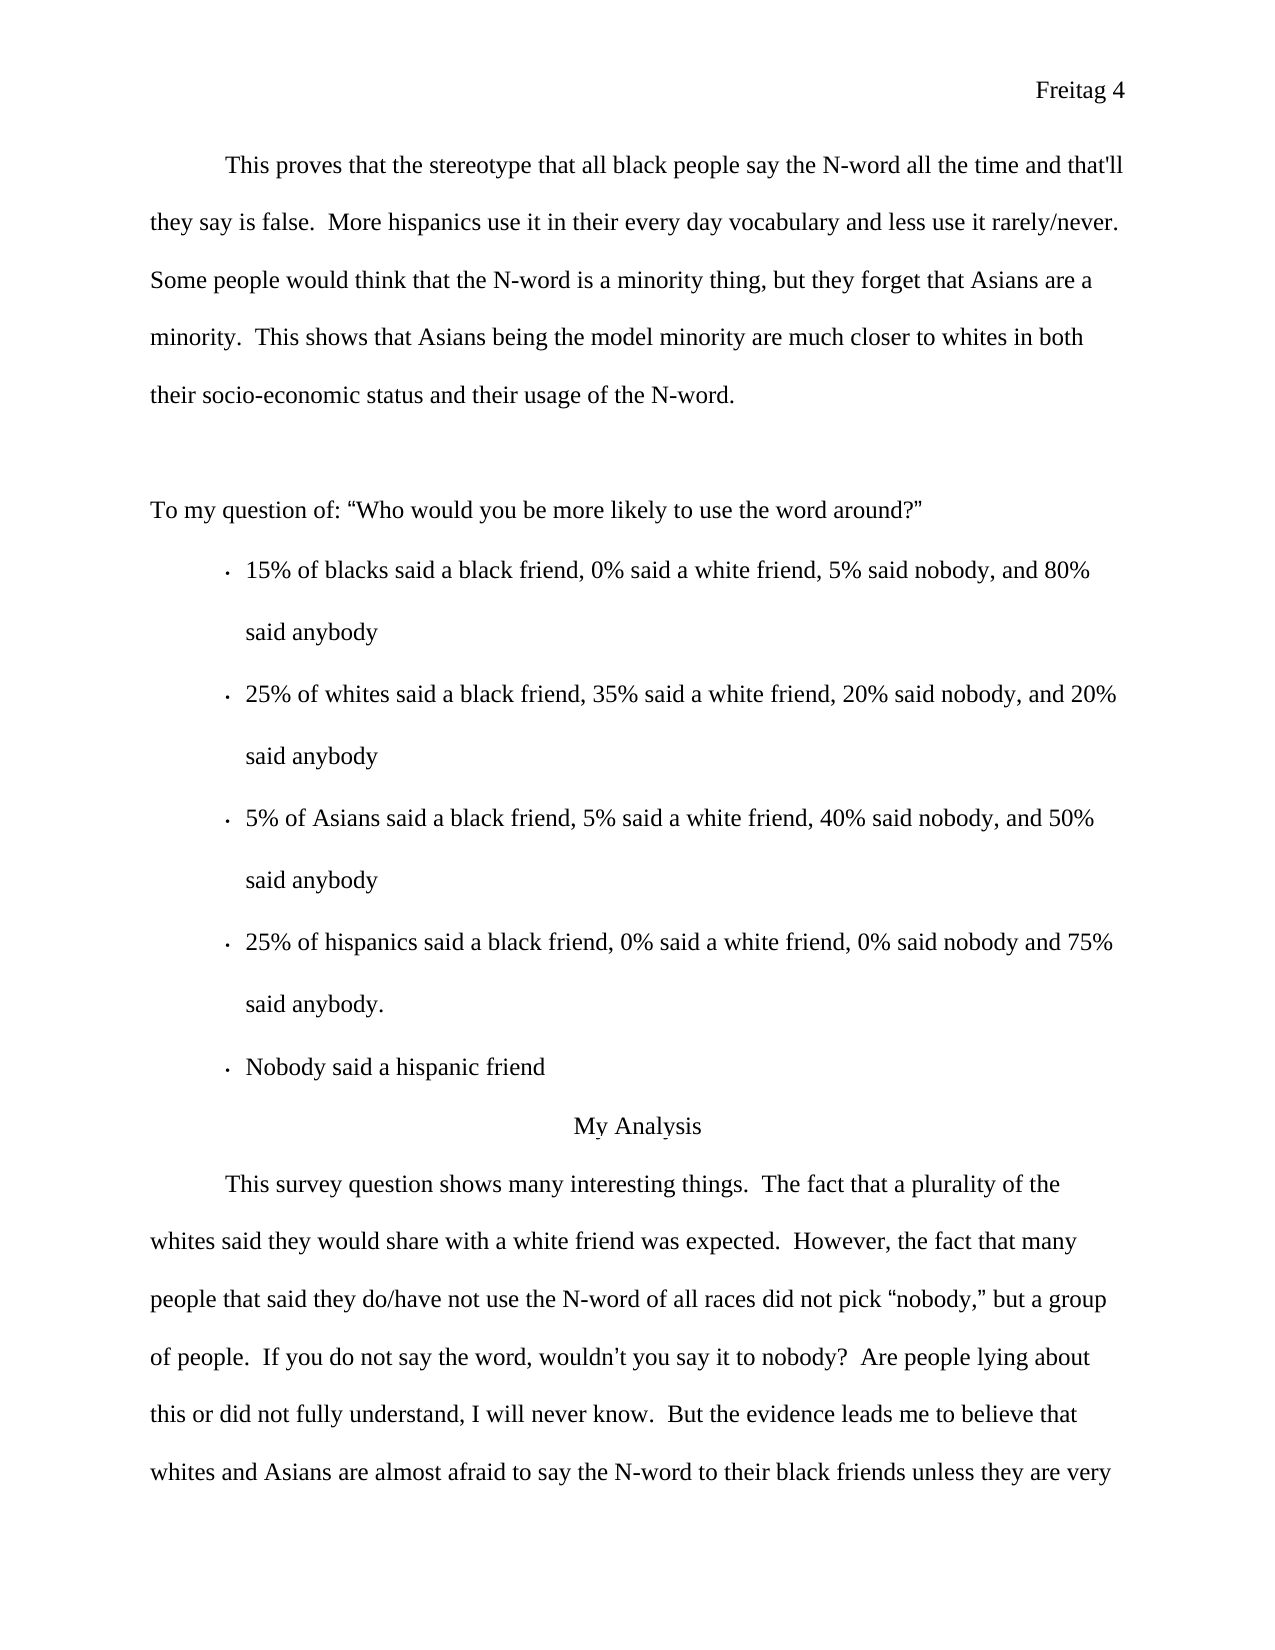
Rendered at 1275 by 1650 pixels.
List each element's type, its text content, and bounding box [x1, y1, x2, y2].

list 15% of blacks said a black friend, 0% said a white friend, 5% said nobody, and 80% said anybody [225, 553, 1125, 646]
list Nobody said a hispanic friend [225, 1049, 1125, 1080]
text This proves that the stereotype that all black people say the N-word all the time and that'll they say is false. More hispanics use it in their every day vocabulary and less use it rarely/never. Some people would think that the N-word is a minority thing, but they forget that Asians are a minority. This shows that Asians being the model minority are much closer to whites in both their socio-economic status and their usage of the N-word. [150, 150, 1125, 409]
text To my question of: “Who would you be more likely to use the word around?” [150, 495, 1125, 524]
list 25% of whites said a black friend, 35% said a white friend, 20% said nobody, and 20% said anybody [225, 677, 1125, 770]
list 5% of Asians said a black friend, 5% said a white friend, 40% said nobody, and 50% said anybody [225, 801, 1125, 894]
text My Analysis [150, 1111, 1125, 1140]
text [150, 1169, 1125, 1485]
list 25% of hispanics said a black friend, 0% said a white friend, 0% said nobody and 75% said anybody. [225, 925, 1125, 1018]
